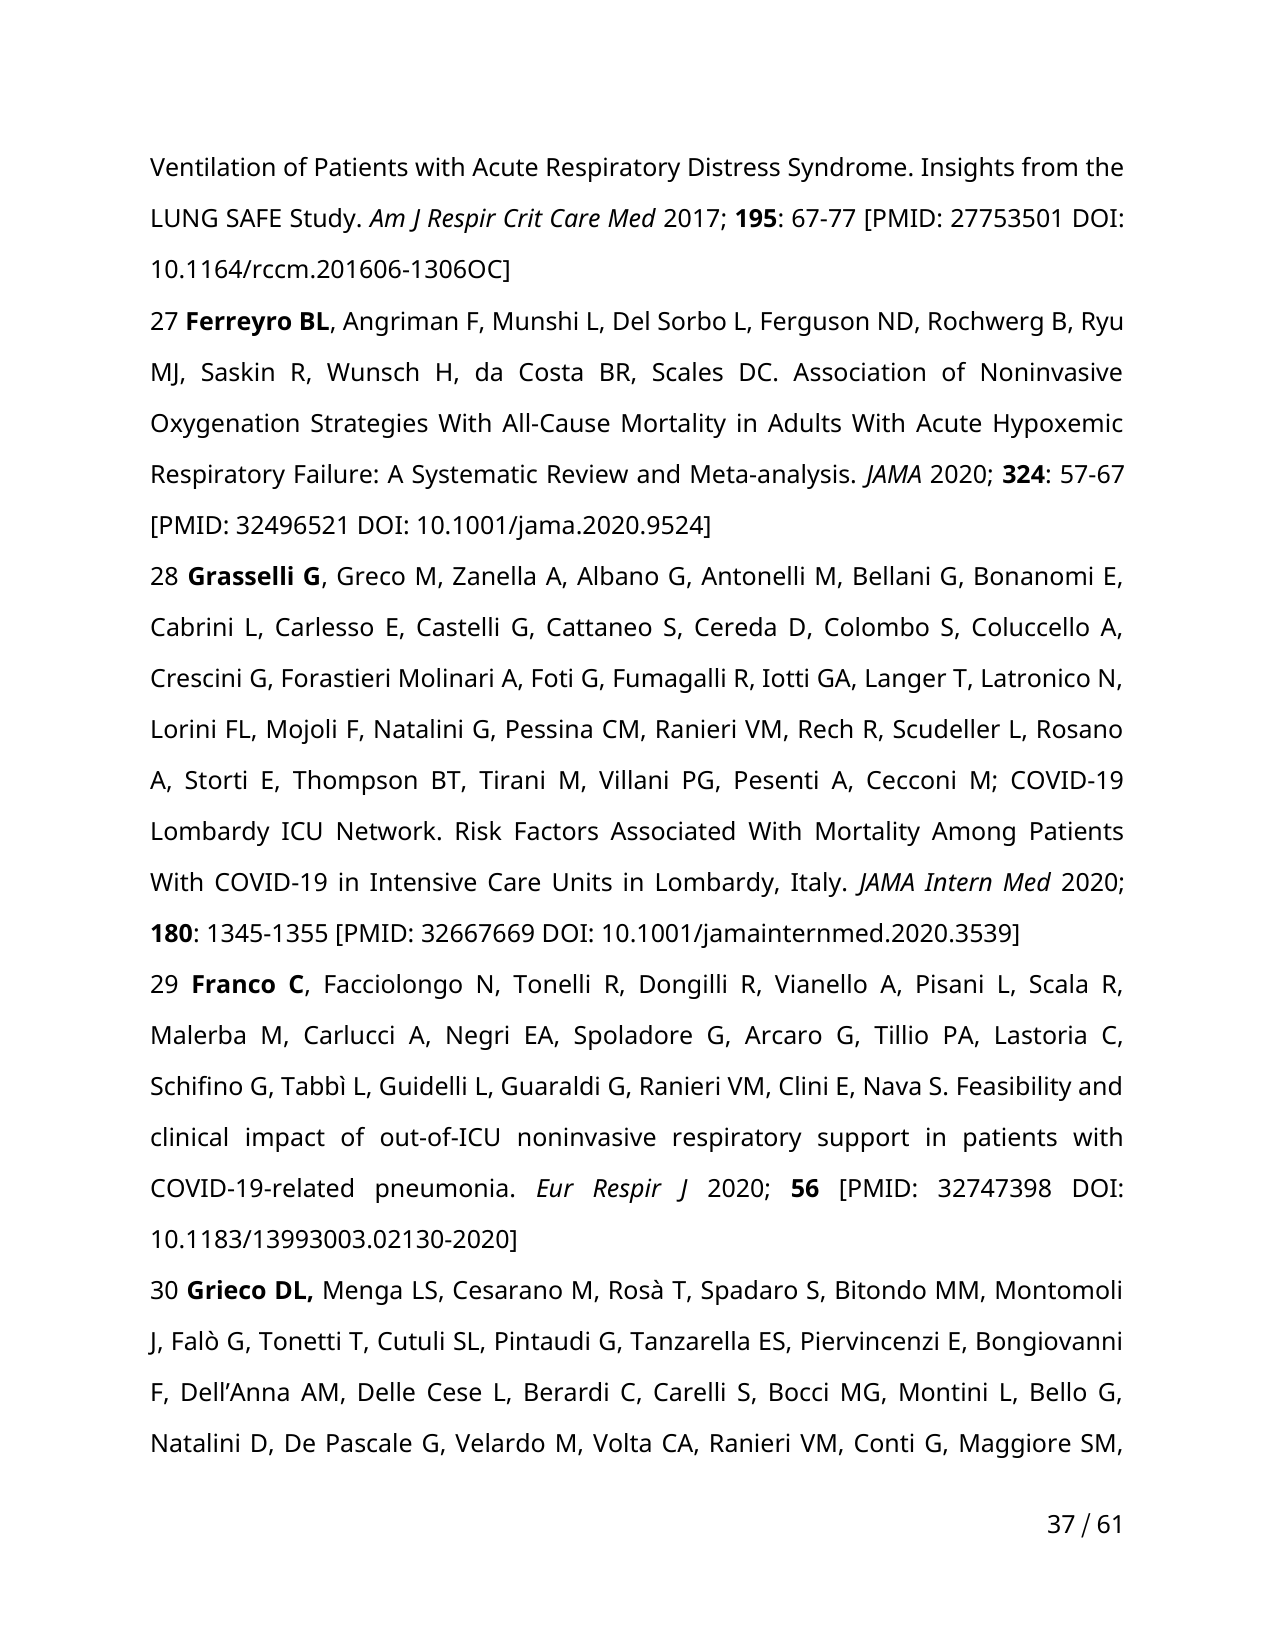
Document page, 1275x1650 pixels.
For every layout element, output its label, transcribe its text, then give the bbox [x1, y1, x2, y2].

text 29 Franco C, Facciolongo N, Tonelli R, Dongilli R, Vianello A, Pisani L, Scala R, Malerba M, Carlucci A, Negri EA, Spoladore G, Arcaro G, Tillio PA, Lastoria C, Schifino G, Tabbì L, Guidelli L, Guaraldi G, Ranieri VM, Clini E, Nava S. Feasibility and clinical impact of out-of-ICU noninvasive respiratory support in patients with COVID-19-related pneumonia. Eur Respir J 2020; 56 [PMID: 32747398 DOI: 10.1183/13993003.02130-2020] [150, 967, 1125, 1256]
text 28 Grasselli G, Greco M, Zanella A, Albano G, Antonelli M, Bellani G, Bonanomi E, Cabrini L, Carlesso E, Castelli G, Cattaneo S, Cereda D, Colombo S, Coluccello A, Crescini G, Forastieri Molinari A, Foti G, Fumagalli R, Iotti GA, Langer T, Latronico N, Lorini FL, Mojoli F, Natalini G, Pessina CM, Ranieri VM, Rech R, Scudeller L, Rosano A, Storti E, Thompson BT, Tirani M, Villani PG, Pesenti A, Cecconi M; COVID-19 Lombardy ICU Network. Risk Factors Associated With Mortality Among Patients With COVID-19 in Intensive Care Units in Lombardy, Italy. JAMA Intern Med 2020; 180: 1345-1355 [PMID: 32667669 DOI: 10.1001/jamainternmed.2020.3539] [150, 558, 1125, 950]
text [150, 150, 1125, 286]
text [150, 1273, 1125, 1460]
text 27 Ferreyro BL, Angriman F, Munshi L, Del Sorbo L, Ferguson ND, Rochwerg B, Ryu MJ, Saskin R, Wunsch H, da Costa BR, Scales DC. Association of Noninvasive Oxygenation Strategies With All-Cause Mortality in Adults With Acute Hypoxemic Respiratory Failure: A Systematic Review and Meta-analysis. JAMA 2020; 324: 57-67 [PMID: 32496521 DOI: 10.1001/jama.2020.9524] [150, 303, 1125, 541]
